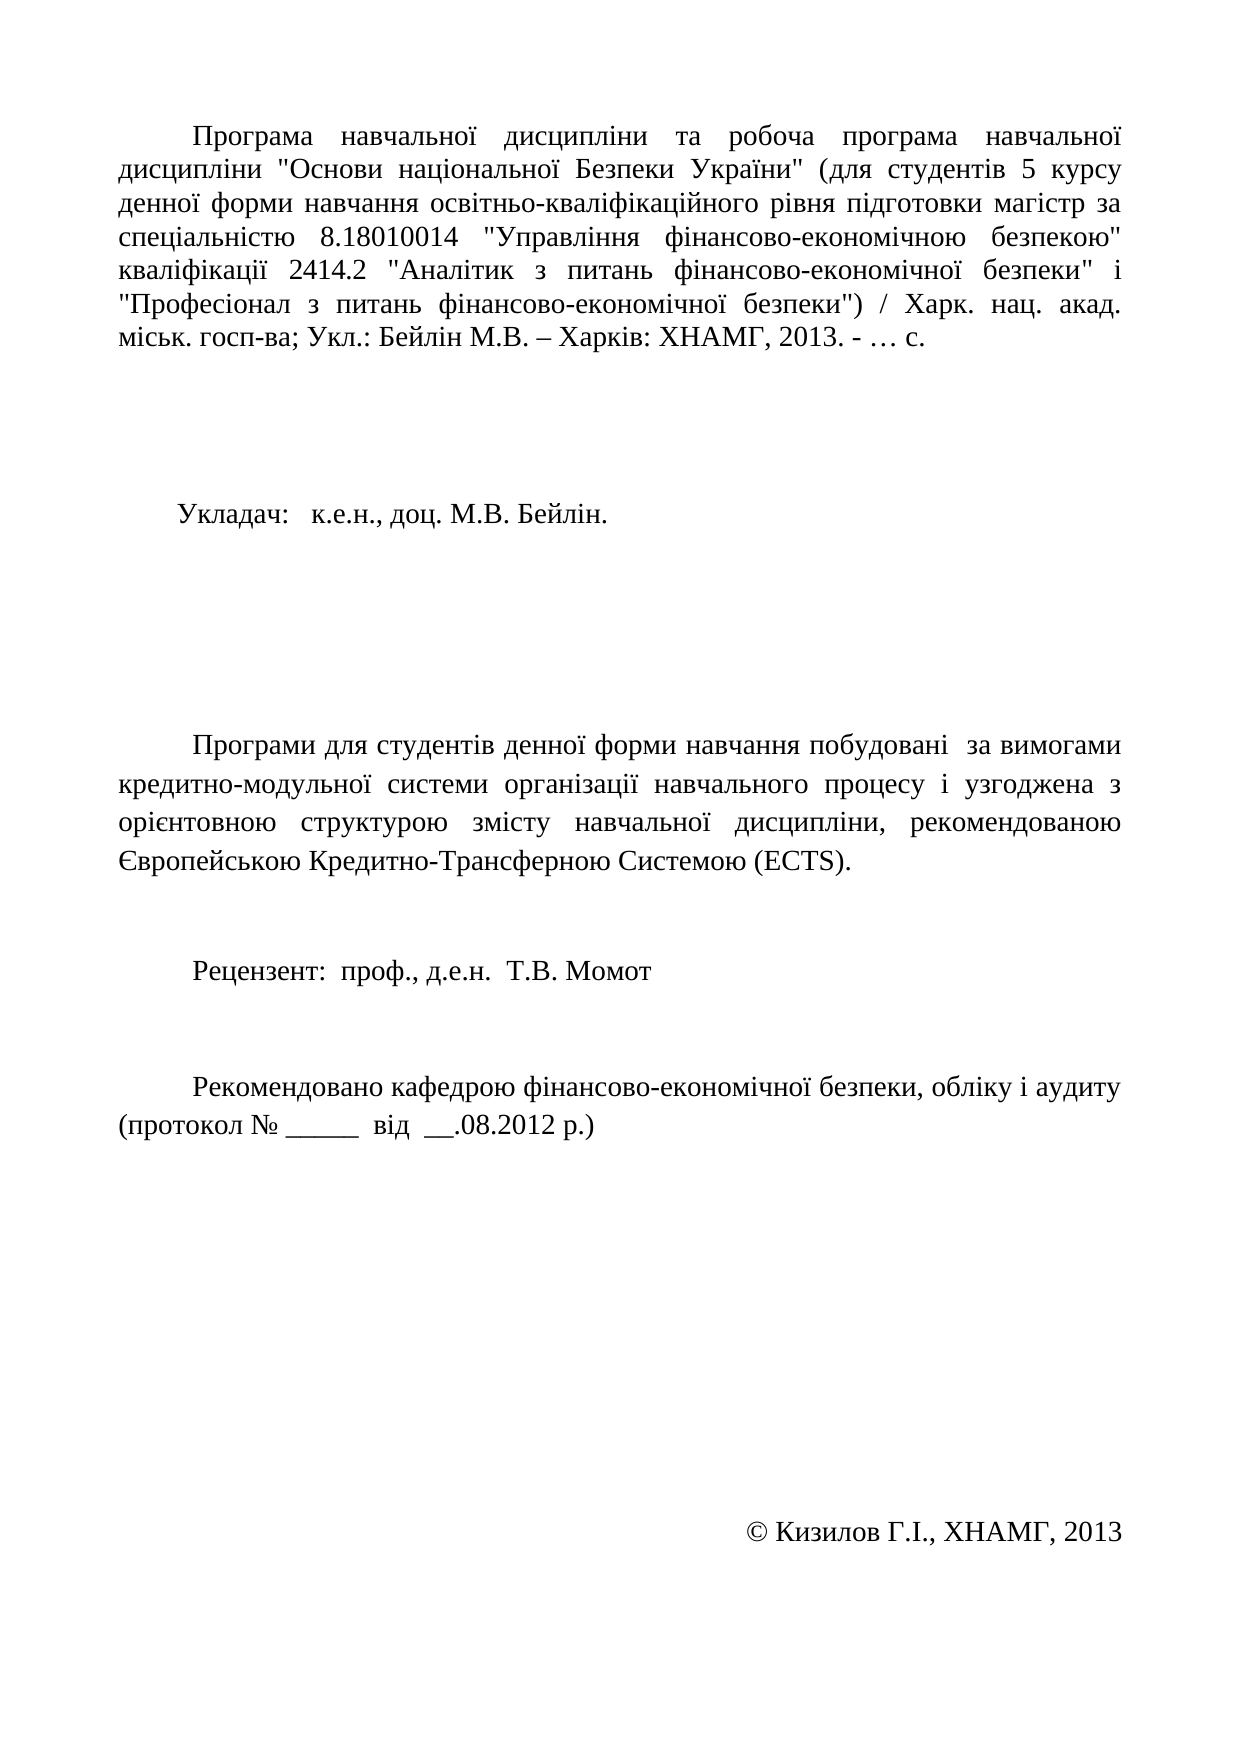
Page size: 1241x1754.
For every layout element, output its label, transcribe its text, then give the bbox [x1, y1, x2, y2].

text Програма навчальної дисципліни та робоча програма навчальної дисципліни "Основи національної Безпеки України" (для студентів 5 курсу денної форми навчання освітньо-кваліфікаційного рівня підготовки магістр за спеціальністю 8.18010014 "Управління фінансово-економічною безпекою" кваліфікації 2414.2 "Аналітик з питань фінансово-економічної безпеки" і "Професіонал з питань фінансово-економічної безпеки") / Харк. нац. акад. міськ. госп-ва; Укл.: Бейлін М.В. – Харків: ХНАМГ, 2013. - … с. [118, 118, 1122, 353]
text Рецензент: проф., д.е.н. Т.В. Момот [118, 953, 1122, 987]
text Програми для студентів денної форми навчання побудовані за вимогами кредитно-модульної системи організації навчального процесу і узгоджена з орієнтовною структурою змісту навчальної дисципліни, рекомендованою Європейською Кредитно-Трансферною Системою (ЕСТS). [118, 727, 1122, 876]
text Укладач: к.е.н., доц. М.В. Бейлін. [118, 496, 1122, 529]
text Рекомендовано кафедрою фінансово-економічної безпеки, обліку і аудиту (протокол № _____ від __.08.2012 р.) [118, 1069, 1122, 1141]
text © Кизилов Г.І., ХНАМГ, 2013 [118, 1514, 1122, 1548]
